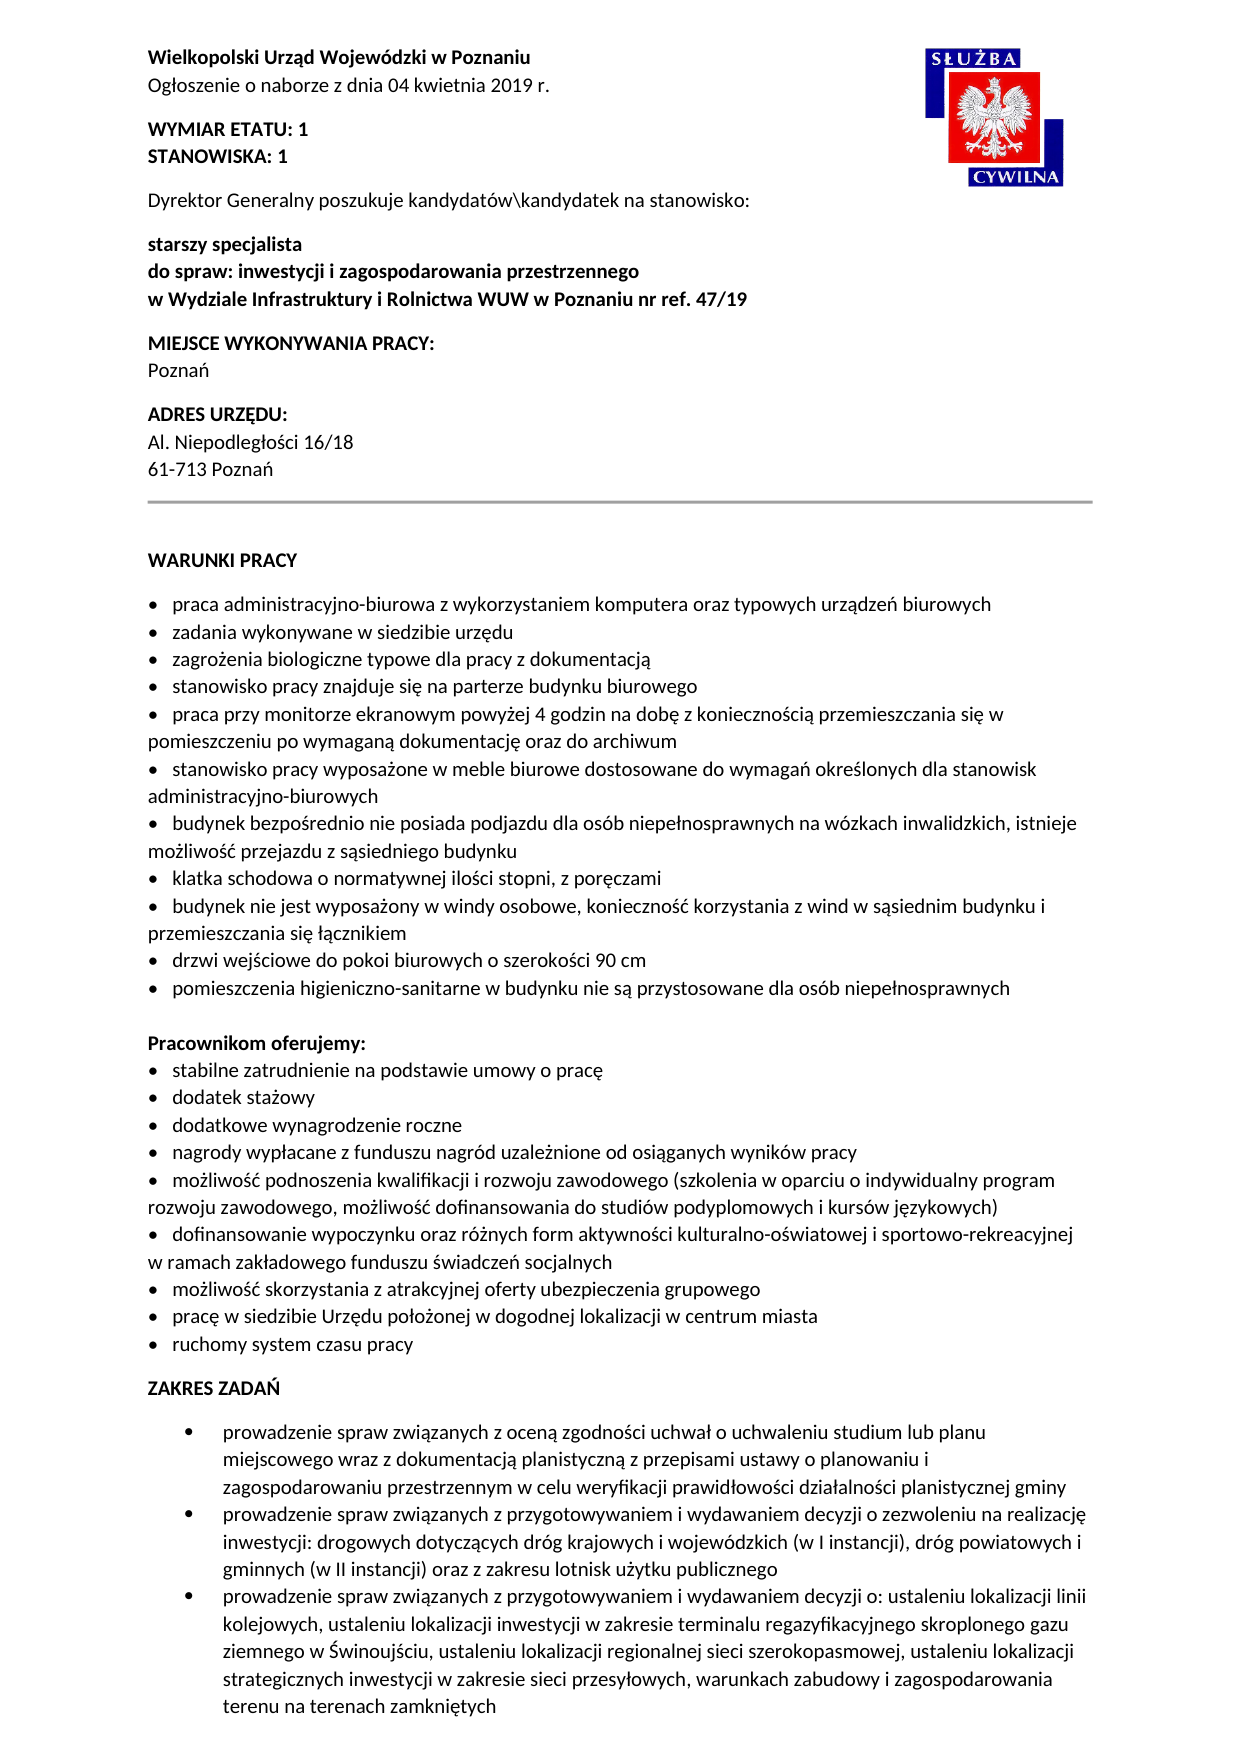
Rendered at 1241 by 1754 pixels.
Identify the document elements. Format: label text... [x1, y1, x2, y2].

text w Wydziale Infrastruktury i Rolnictwa WUW w Poznaniu nr ref. 47/19 [148, 286, 1093, 312]
list prowadzenie spraw związanych z oceną zgodności uchwał o uchwaleniu studium lub planu miejscowego wraz z dokumentacją planistyczną z przepisami ustawy o planowaniu i zagospodarowaniu przestrzennym w celu weryfikacji prawidłowości działalności planistycznej gminy [185, 1419, 1093, 1499]
text Dyrektor Generalny poszukuje kandydatów\kandydatek na stanowisko: [148, 187, 1093, 213]
list prowadzenie spraw związanych z przygotowywaniem i wydawaniem decyzji o: ustaleniu lokalizacji linii kolejowych, ustaleniu lokalizacji inwestycji w zakresie terminalu regazyfikacyjnego skroplonego gazu ziemnego w Świnoujściu, ustaleniu lokalizacji regionalnej sieci szerokopasmowej, ustaleniu lokalizacji strategicznych inwestycji w zakresie sieci przesyłowych, warunkach zabudowy i zagospodarowania terenu na terenach zamkniętych [185, 1584, 1093, 1719]
text WARUNKI PRACY [148, 547, 1093, 573]
text Ogłoszenie o naborze z dnia 04 kwietnia 2019 r. [148, 72, 1093, 97]
text starszy specjalista [148, 231, 1093, 257]
text Al. Niepodległości 16/18 61-713 Poznań [148, 429, 1093, 482]
picture [921, 169, 1068, 187]
text MIEJSCE WYKONYWANIA PRACY: [148, 330, 1093, 356]
picture [921, 97, 1068, 116]
text do spraw: inwestycji i zagospodarowania przestrzennego [148, 259, 1093, 284]
text WYMIAR ETATU: 1 [148, 116, 1093, 141]
text STANOWISKA: 1 [148, 143, 1093, 169]
text • praca administracyjno-biurowa z wykorzystaniem komputera oraz typowych urządzeń biurowych • zadania wykonywane w siedzibie urzędu • zagrożenia biologiczne typowe dla pracy z dokumentacją • stanowisko pracy znajduje się na parterze budynku biurowego • praca przy monitorze ekranowym powyżej 4 godzin na dobę z koniecznością przemieszczania się w pomieszczeniu po wymaganą dokumentację oraz do archiwum • stanowisko pracy wyposażone w meble biurowe dostosowane do wymagań określonych dla stanowisk administracyjno-biurowych • budynek bezpośrednio nie posiada podjazdu dla osób niepełnosprawnych na wózkach inwalidzkich, istnieje możliwość przejazdu z sąsiedniego budynku • klatka schodowa o normatywnej ilości stopni, z poręczami • budynek nie jest wyposażony w windy osobowe, konieczność korzystania z wind w sąsiednim budynku i przemieszczania się łącznikiem • drzwi wejściowe do pokoi biurowych o szerokości 90 cm • pomieszczenia higieniczno-sanitarne w budynku nie są przystosowane dla osób niepełnosprawnych Pracownikom oferujemy: • stabilne zatrudnienie na podstawie umowy o pracę • dodatek stażowy • dodatkowe wynagrodzenie roczne • nagrody wypłacane z funduszu nagród uzależnione od osiąganych wyników pracy • możliwość podnoszenia kwalifikacji i rozwoju zawodowego (szkolenia w oparciu o indywidualny program rozwoju zawodowego, możliwość dofinansowania do studiów podyplomowych i kursów językowych) • dofinansowanie wypoczynku oraz różnych form aktywności kulturalno-oświatowej i sportowo-rekreacyjnej w ramach zakładowego funduszu świadczeń socjalnych • możliwość skorzystania z atrakcyjnej oferty ubezpieczenia grupowego • pracę w siedzibie Urzędu położonej w dogodnej lokalizacji w centrum miasta • ruchomy system czasu pracy [148, 591, 1093, 1357]
text Poznań [148, 358, 1093, 383]
text ADRES URZĘDU: [148, 402, 1093, 427]
text ZAKRES ZADAŃ [148, 1375, 1093, 1401]
text Wielkopolski Urząd Wojewódzki w Poznaniu [148, 44, 1093, 70]
list prowadzenie spraw związanych z przygotowywaniem i wydawaniem decyzji o zezwoleniu na realizację inwestycji: drogowych dotyczących dróg krajowych i wojewódzkich (w I instancji), dróg powiatowych i gminnych (w II instancji) oraz z zakresu lotnisk użytku publicznego [185, 1501, 1093, 1582]
